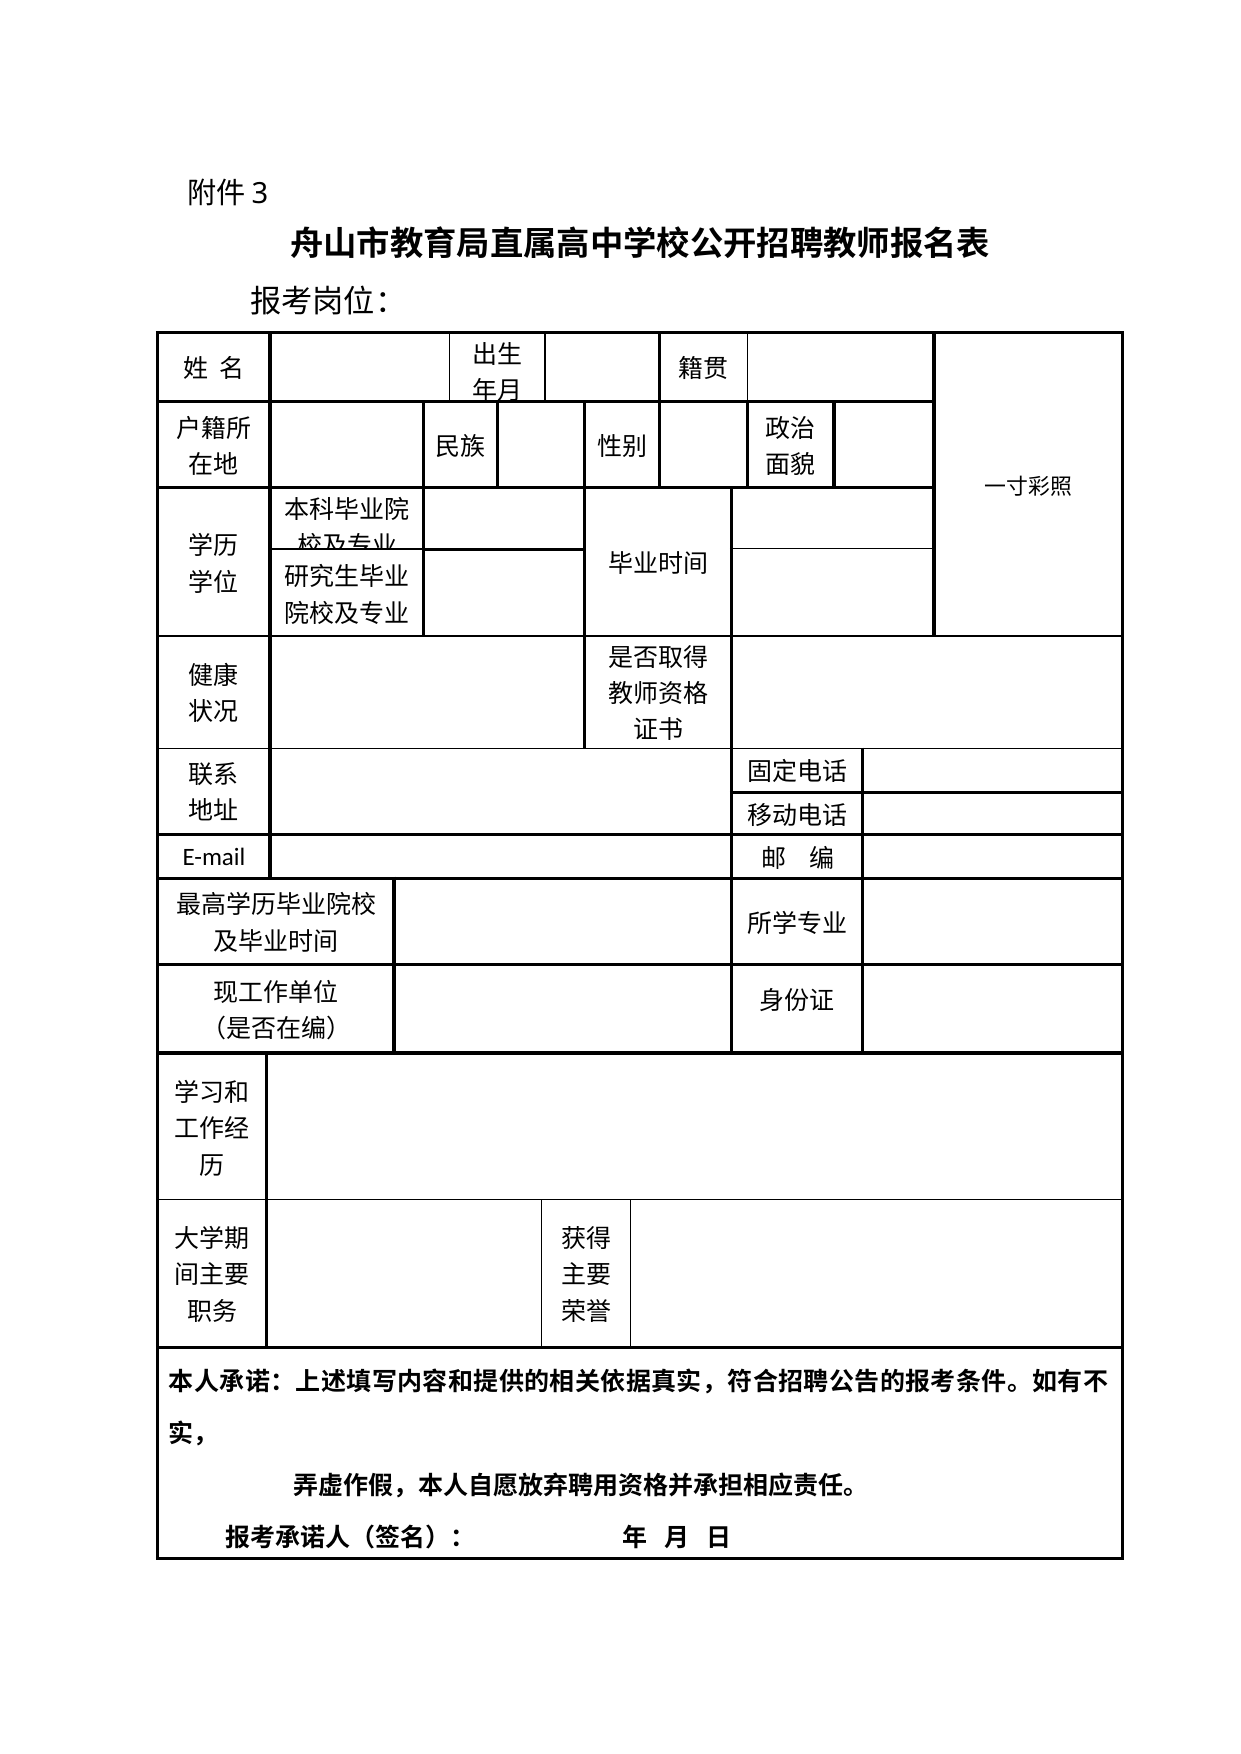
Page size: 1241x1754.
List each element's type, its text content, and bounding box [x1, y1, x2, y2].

table_cell 移动电话 [733, 794, 861, 833]
table_cell [661, 403, 746, 486]
table_cell 联系 地址 [159, 749, 268, 833]
table_cell [396, 880, 730, 963]
table_cell [836, 403, 932, 486]
table_cell E-mail [159, 836, 268, 877]
table_header 出生 年月 [450, 334, 544, 400]
table_cell [396, 966, 730, 1051]
text 报考岗位： [187, 266, 1092, 331]
table_cell 性别 [586, 403, 658, 486]
table_cell 是否取得教师资格证书 [586, 637, 730, 747]
text 附件3 [187, 162, 1092, 214]
table_cell [864, 749, 1121, 791]
table_cell 所学专业 [733, 880, 861, 963]
table_cell 现工作单位 （是否在编） [159, 966, 392, 1051]
table_cell 毕业时间 [586, 489, 730, 635]
table_cell [733, 637, 1121, 747]
table_cell 户籍所在地 [159, 403, 268, 486]
table_cell [864, 880, 1121, 963]
table_cell [268, 1200, 541, 1346]
table_header 籍贯 [661, 334, 747, 400]
table_header [546, 334, 658, 400]
table_cell [864, 966, 1121, 1051]
table_cell [864, 836, 1121, 877]
table_cell 学习和工作经历 [159, 1055, 265, 1199]
table_cell 身份证 号码 [733, 966, 861, 1051]
table_cell 民族 [425, 403, 496, 486]
table_cell 研究生毕业院校及专业 [272, 550, 422, 635]
table_cell [272, 637, 583, 747]
table_cell 政治 面貌 [749, 403, 832, 486]
table_cell [272, 403, 422, 486]
table_cell [425, 489, 583, 548]
table_cell [631, 1200, 1121, 1346]
table_header [272, 334, 449, 400]
table_cell [733, 549, 932, 635]
table_cell 最高学历毕业院校及毕业时间 [159, 880, 392, 963]
table_header 姓 名 [159, 334, 268, 400]
table_cell 固定电话 [733, 749, 861, 791]
table_cell [425, 551, 583, 635]
table_cell [733, 489, 932, 548]
table_cell [272, 749, 730, 833]
table_cell 学历 学位 [159, 489, 268, 635]
table_cell [499, 403, 583, 486]
table_cell 邮 编 [733, 836, 861, 877]
table_header [748, 334, 932, 400]
table_header 一寸彩照 [936, 334, 1121, 635]
table_cell 本人承诺：上述填写内容和提供的相关依据真实，符合招聘公告的报考条件。如有不实， 弄虚作假，本人自愿放弃聘用资格并承担相应责任。 报考承诺人（签名）： 年 月 日 [159, 1349, 1121, 1557]
table_cell 大学期间主要职务 [159, 1200, 265, 1346]
table_cell 获得主要荣誉 [542, 1200, 630, 1346]
table_cell [864, 794, 1121, 833]
table_cell [272, 836, 730, 877]
table_cell 健康 状况 [159, 637, 268, 747]
table_cell [268, 1055, 1121, 1199]
text 舟山市教育局直属高中学校公开招聘教师报名表 [187, 214, 1092, 266]
table_cell 本科毕业院校及专业 [272, 489, 422, 548]
